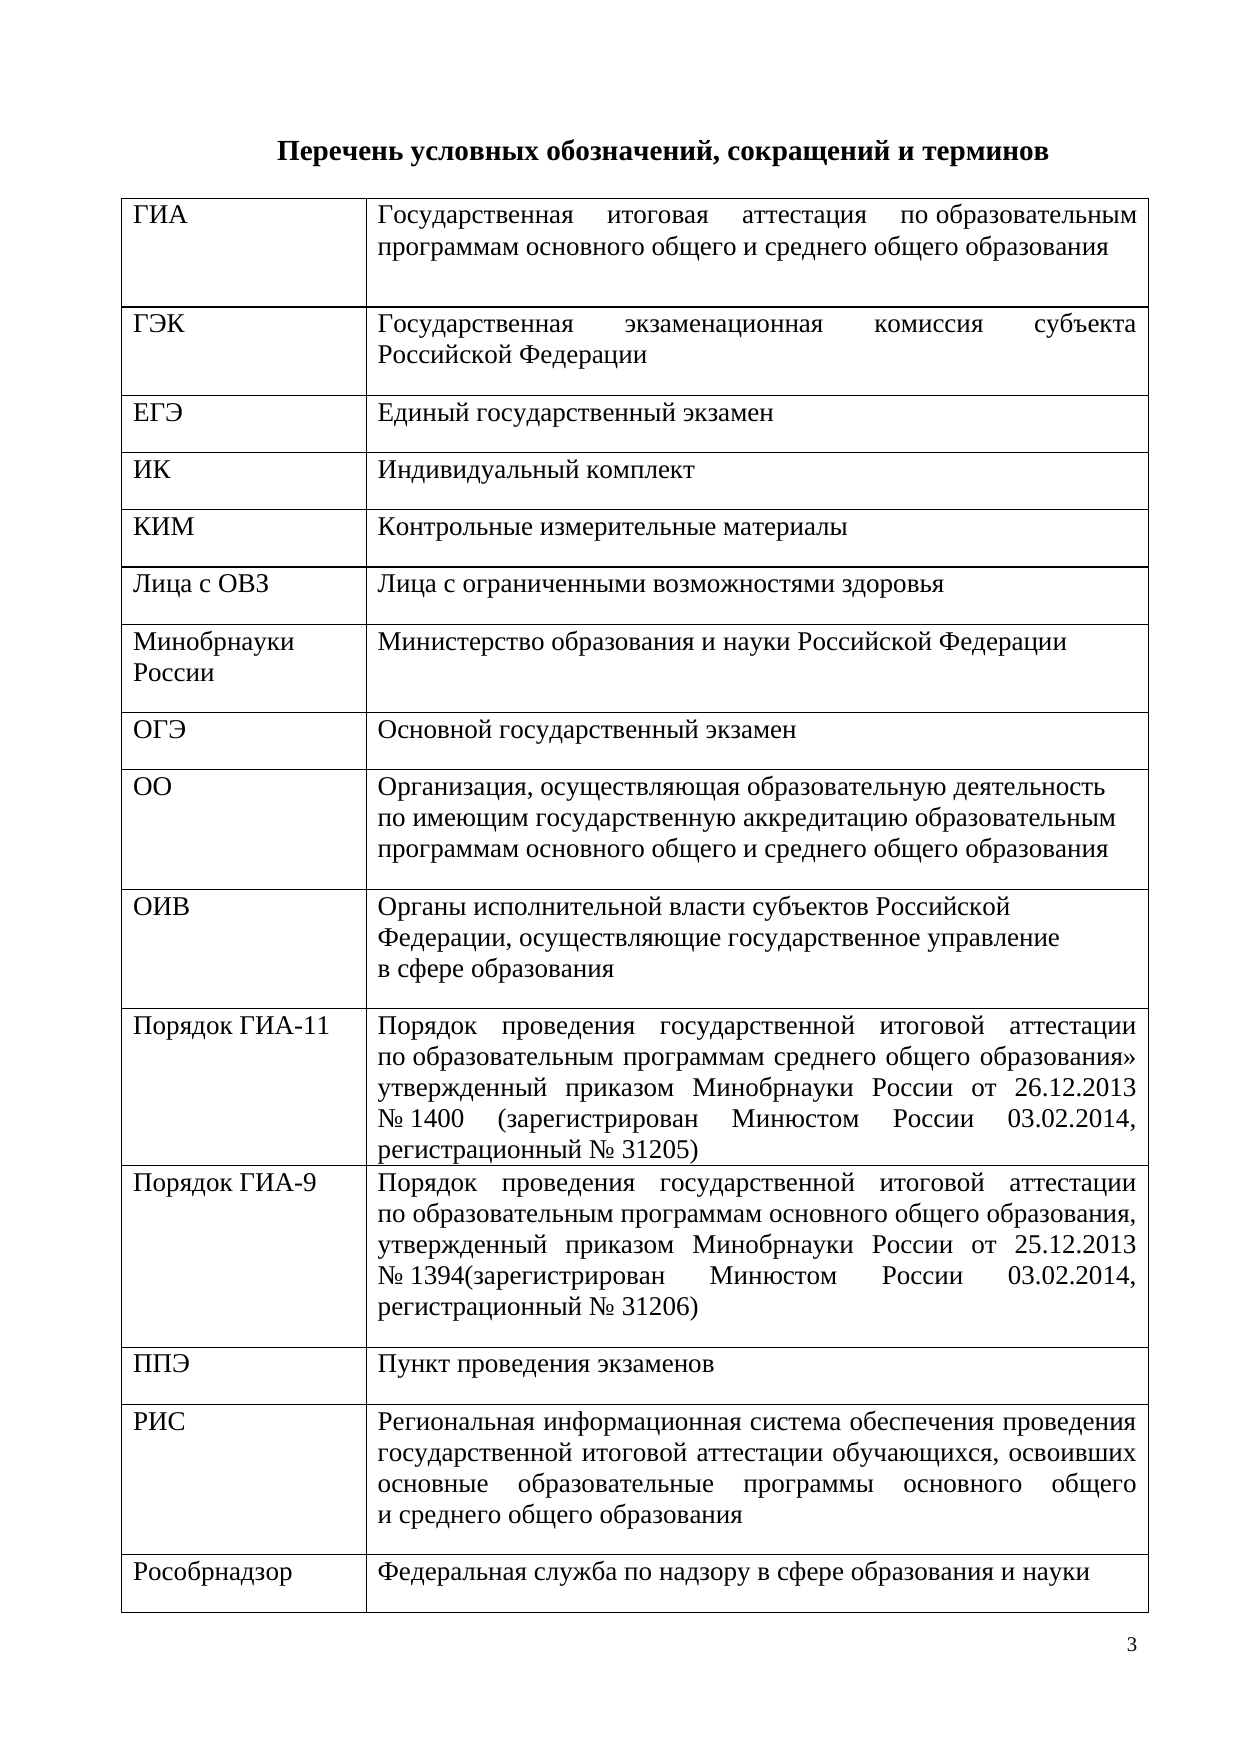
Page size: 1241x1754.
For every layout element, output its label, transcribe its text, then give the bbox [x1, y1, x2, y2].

table_cell Организация, осуществляющая образовательную деятельность по имеющим государственную аккредитацию образовательным программам основного общего и среднего общего образования [367, 770, 1148, 888]
table_cell ГЭК [122, 308, 366, 395]
table_cell ЕГЭ [122, 396, 366, 452]
table_cell ОО [122, 770, 366, 888]
table_cell Федеральная служба по надзору в сфере образования и науки [367, 1555, 1148, 1612]
table_cell Органы исполнительной власти субъектов Российской Федерации, осуществляющие государственное управление в сфере образования [367, 890, 1148, 1008]
table_cell ИК [122, 453, 366, 509]
table_cell Рособрнадзор [122, 1555, 366, 1612]
table_cell ОГЭ [122, 713, 366, 769]
table_cell Порядок проведения государственной итоговой аттестации по образовательным программам основного общего образования, утвержденный приказом Минобрнауки России от 25.12.2013 № 1394(зарегистрирован Минюстом России 03.02.2014, регистрационный № 31206) [367, 1166, 1148, 1347]
table_cell Единый государственный экзамен [367, 396, 1148, 452]
table_cell Порядок ГИА-9 [122, 1166, 366, 1347]
table_cell Лица с ОВЗ [122, 568, 366, 623]
table_header ГИА [122, 199, 366, 306]
table_cell ОИВ [122, 890, 366, 1008]
table_cell КИМ [122, 510, 366, 566]
table_cell Пункт проведения экзаменов [367, 1348, 1148, 1404]
table_header Государственная итоговая аттестация по образовательным программам основного общего и среднего общего образования [367, 199, 1148, 306]
table_cell ППЭ [122, 1348, 366, 1404]
table_cell РИС [122, 1405, 366, 1554]
table_cell Основной государственный экзамен [367, 713, 1148, 769]
table_cell Лица с ограниченными возможностями здоровья [367, 568, 1148, 623]
text Перечень условных обозначений, сокращений и терминов [133, 133, 1137, 166]
table_cell Контрольные измерительные материалы [367, 510, 1148, 566]
table_cell Минобрнауки России [122, 625, 366, 712]
table_cell Порядок проведения государственной итоговой аттестации по образовательным программам среднего общего образования» утвержденный приказом Минобрнауки России от 26.12.2013 № 1400 (зарегистрирован Минюстом России 03.02.2014, регистрационный № 31205) [367, 1009, 1148, 1165]
table_cell Государственная экзаменационная комиссия субъекта Российской Федерации [367, 308, 1148, 395]
table_cell Индивидуальный комплект [367, 453, 1148, 509]
table_cell Порядок ГИА-11 [122, 1009, 366, 1165]
table_cell Министерство образования и науки Российской Федерации [367, 625, 1148, 712]
table_cell Региональная информационная система обеспечения проведения государственной итоговой аттестации обучающихся, освоивших основные образовательные программы основного общего и среднего общего образования [367, 1405, 1148, 1554]
